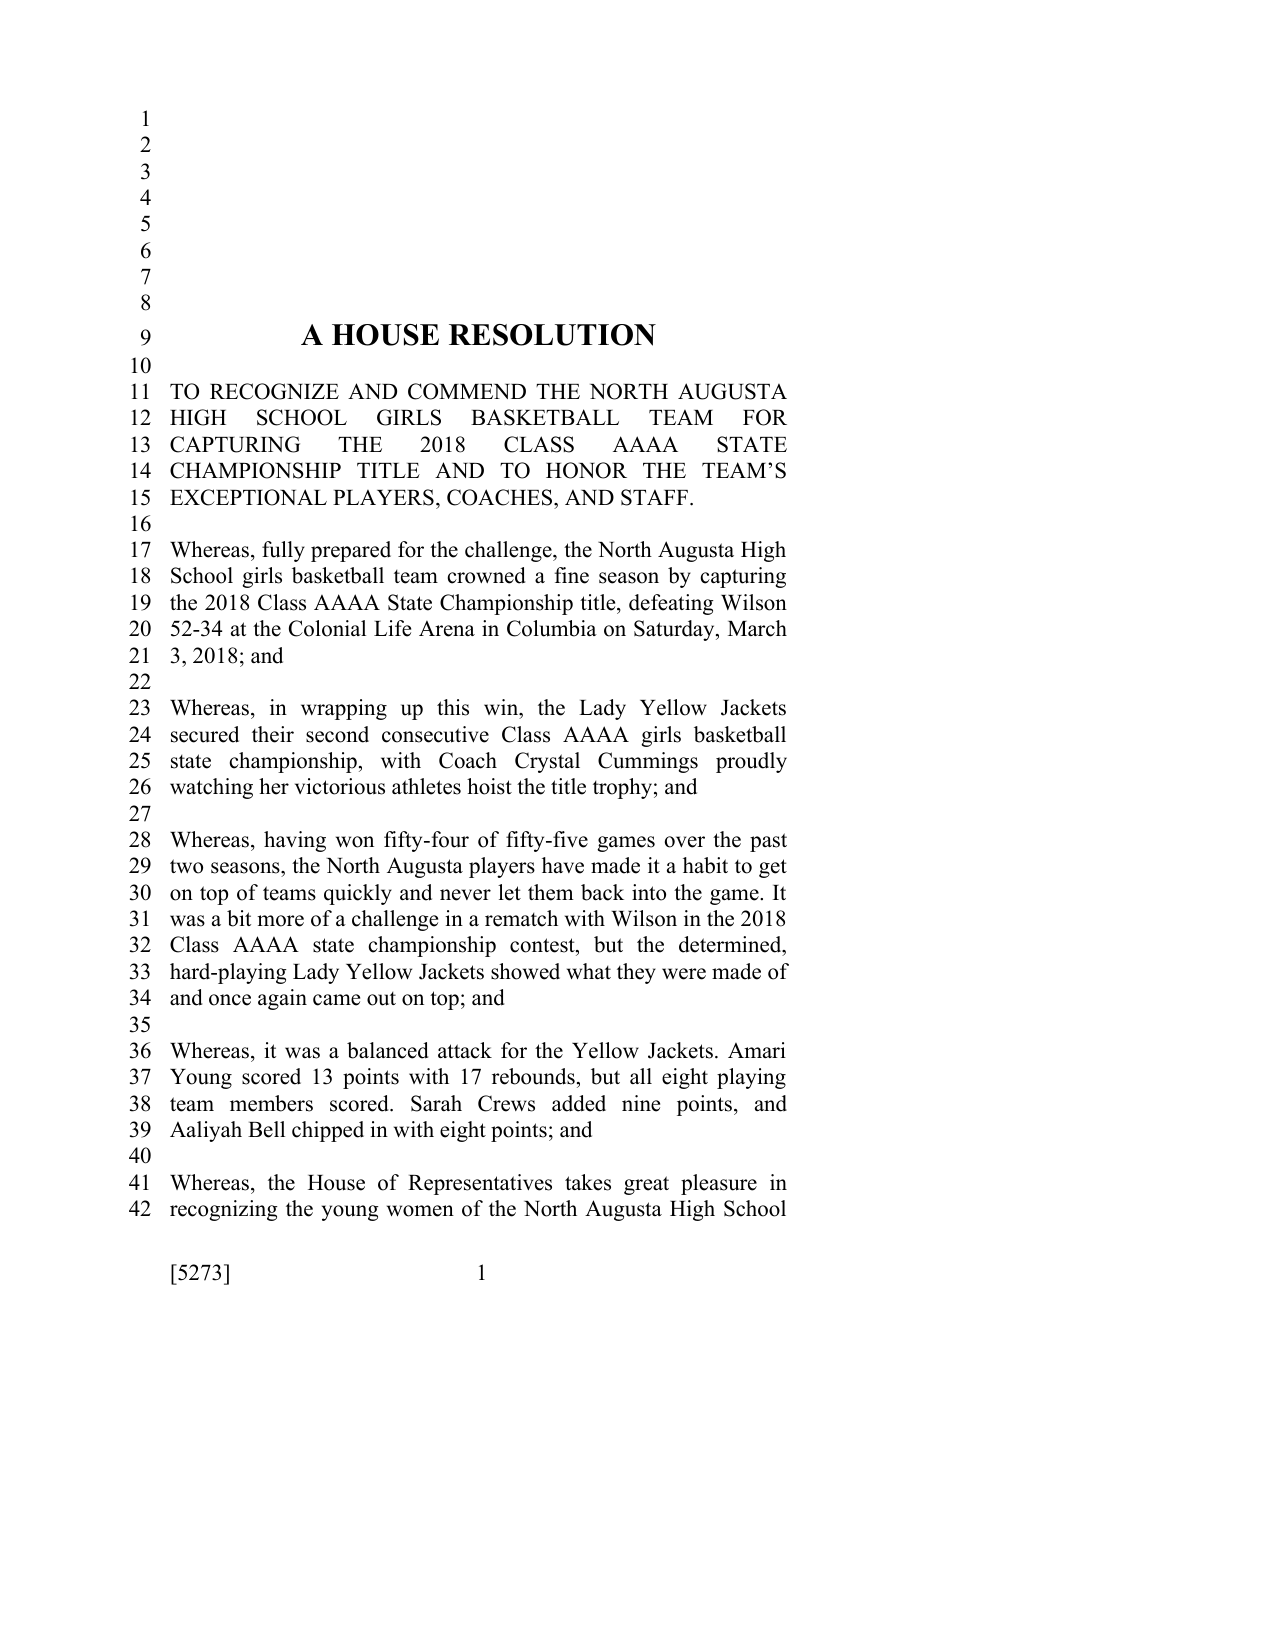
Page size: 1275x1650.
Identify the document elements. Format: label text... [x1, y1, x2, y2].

text Whereas, in wrapping up this win, the Lady Yellow Jackets secured their second consecutive Class AAAA girls basketball state championship, with Coach Crystal Cummings proudly watching her victorious athletes hoist the title trophy; and [169, 694, 787, 800]
text A HOUSE RESOLUTION [169, 316, 787, 352]
text TO RECOGNIZE AND COMMEND THE NORTH AUGUSTA HIGH SCHOOL GIRLS BASKETBALL TEAM FOR CAPTURING THE 2018 CLASS AAAA STATE CHAMPIONSHIP TITLE AND TO HONOR THE TEAM’S EXCEPTIONAL PLAYERS, COACHES, AND STAFF. [169, 378, 787, 510]
text Whereas, fully prepared for the challenge, the North Augusta High School girls basketball team crowned a fine season by capturing the 2018 Class AAAA State Championship title, defeating Wilson 52-34 at the Colonial Life Arena in Columbia on Saturday, March 3, 2018; and [169, 536, 787, 668]
text Whereas, having won fifty-four of fifty-five games over the past two seasons, the North Augusta players have made it a habit to get on top of teams quickly and never let them back into the game. It was a bit more of a challenge in a rematch with Wilson in the 2018 Class AAAA state championship contest, but the determined, hard-playing Lady Yellow Jackets showed what they were made of and once again came out on top; and [169, 826, 787, 1011]
text Whereas, it was a balanced attack for the Yellow Jackets. Amari Young scored 13 points with 17 rebounds, but all eight playing team members scored. Sarah Crews added nine points, and Aaliyah Bell chipped in with eight points; and [169, 1037, 787, 1142]
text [169, 1169, 787, 1221]
